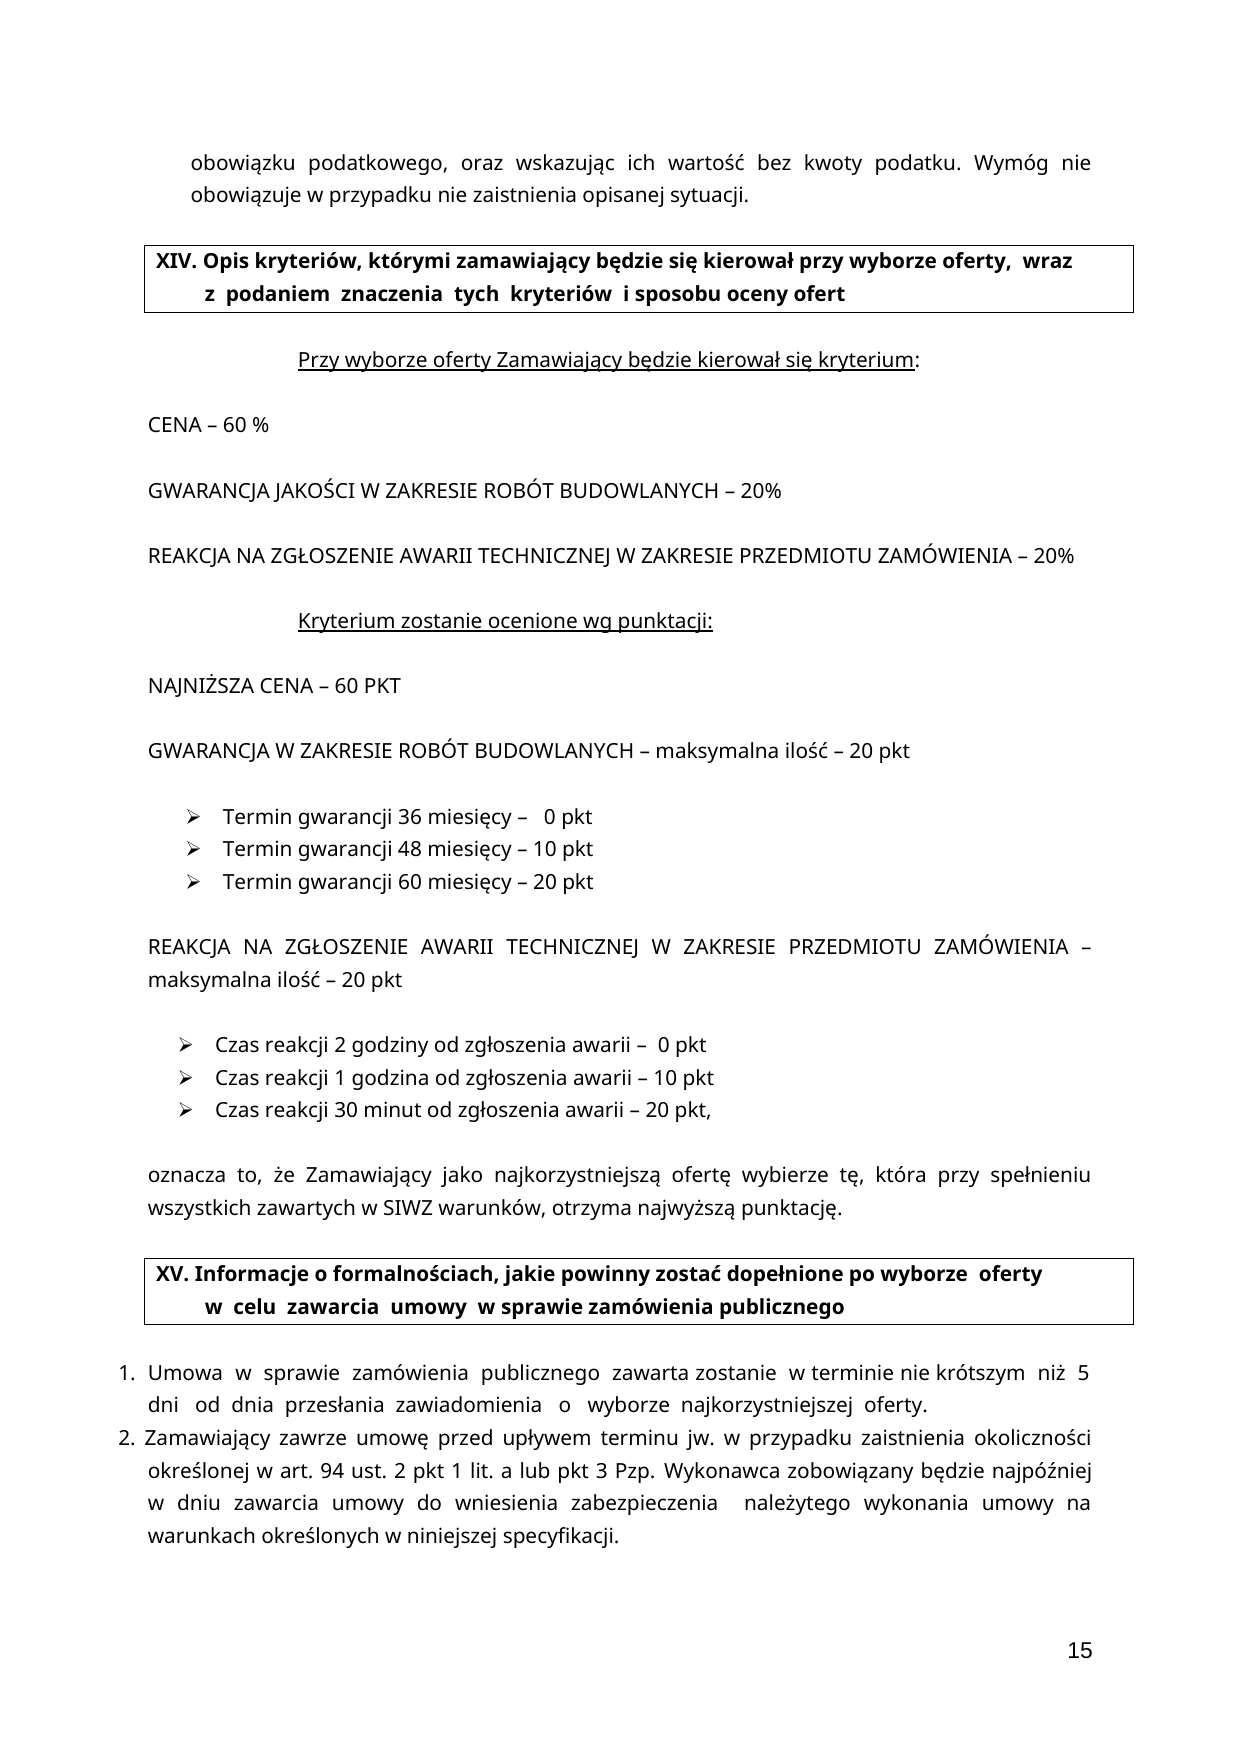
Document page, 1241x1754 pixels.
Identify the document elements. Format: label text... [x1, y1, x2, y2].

list Termin gwarancji 60 miesięcy – 20 pkt [185, 867, 1093, 896]
table_header XIV. Opis kryteriów, którymi zamawiający będzie się kierował przy wyborze oferty, wraz z podaniem znaczenia tych kryteriów i sposobu oceny ofert [145, 246, 1133, 312]
text oznacza to, że Zamawiający jako najkorzystniejszą ofertę wybierze tę, która przy spełnieniu wszystkich zawartych w SIWZ warunków, otrzyma najwyższą punktację. [148, 1161, 1093, 1222]
text GWARANCJA JAKOŚCI W ZAKRESIE ROBÓT BUDOWLANYCH – 20% [148, 476, 1093, 504]
list Czas reakcji 1 godzina od zgłoszenia awarii – 10 pkt [177, 1063, 1093, 1091]
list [153, 148, 1093, 209]
text REAKCJA NA ZGŁOSZENIE AWARII TECHNICZNEJ W ZAKRESIE PRZEDMIOTU ZAMÓWIENIA – maksymalna ilość – 20 pkt [148, 932, 1093, 993]
text CENA – 60 % [148, 378, 1093, 439]
list Czas reakcji 2 godziny od zgłoszenia awarii – 0 pkt [177, 1030, 1093, 1058]
text 1. Umowa w sprawie zamówienia publicznego zawarta zostanie w terminie nie krótszym niż 5 dni od dnia przesłania zawiadomienia o wyborze najkorzystniejszej oferty. [118, 1358, 1093, 1419]
list Czas reakcji 30 minut od zgłoszenia awarii – 20 pkt, [177, 1095, 1093, 1124]
list Termin gwarancji 36 miesięcy – 0 pkt [185, 802, 1093, 830]
text 2. Zamawiający zawrze umowę przed upływem terminu jw. w przypadku zaistnienia okoliczności określonej w art. 94 ust. 2 pkt 1 lit. a lub pkt 3 Pzp. Wykonawca zobowiązany będzie najpóźniej w dniu zawarcia umowy do wniesienia zabezpieczenia należytego wykonania umowy na warunkach określonych w niniejszej specyfikacji. [118, 1423, 1093, 1549]
table_header XV. Informacje o formalnościach, jakie powinny zostać dopełnione po wyborze oferty w celu zawarcia umowy w sprawie zamówienia publicznego [145, 1259, 1133, 1324]
list Przy wyborze oferty Zamawiający będzie kierował się kryterium: [298, 345, 1093, 374]
list Kryterium zostanie ocenione wg punktacji: [298, 606, 1093, 635]
text REAKCJA NA ZGŁOSZENIE AWARII TECHNICZNEJ W ZAKRESIE PRZEDMIOTU ZAMÓWIENIA – 20% [148, 541, 1093, 569]
text NAJNIŻSZA CENA – 60 PKT [148, 671, 1093, 700]
text GWARANCJA W ZAKRESIE ROBÓT BUDOWLANYCH – maksymalna ilość – 20 pkt [148, 737, 1093, 765]
list Termin gwarancji 48 miesięcy – 10 pkt [185, 834, 1093, 863]
